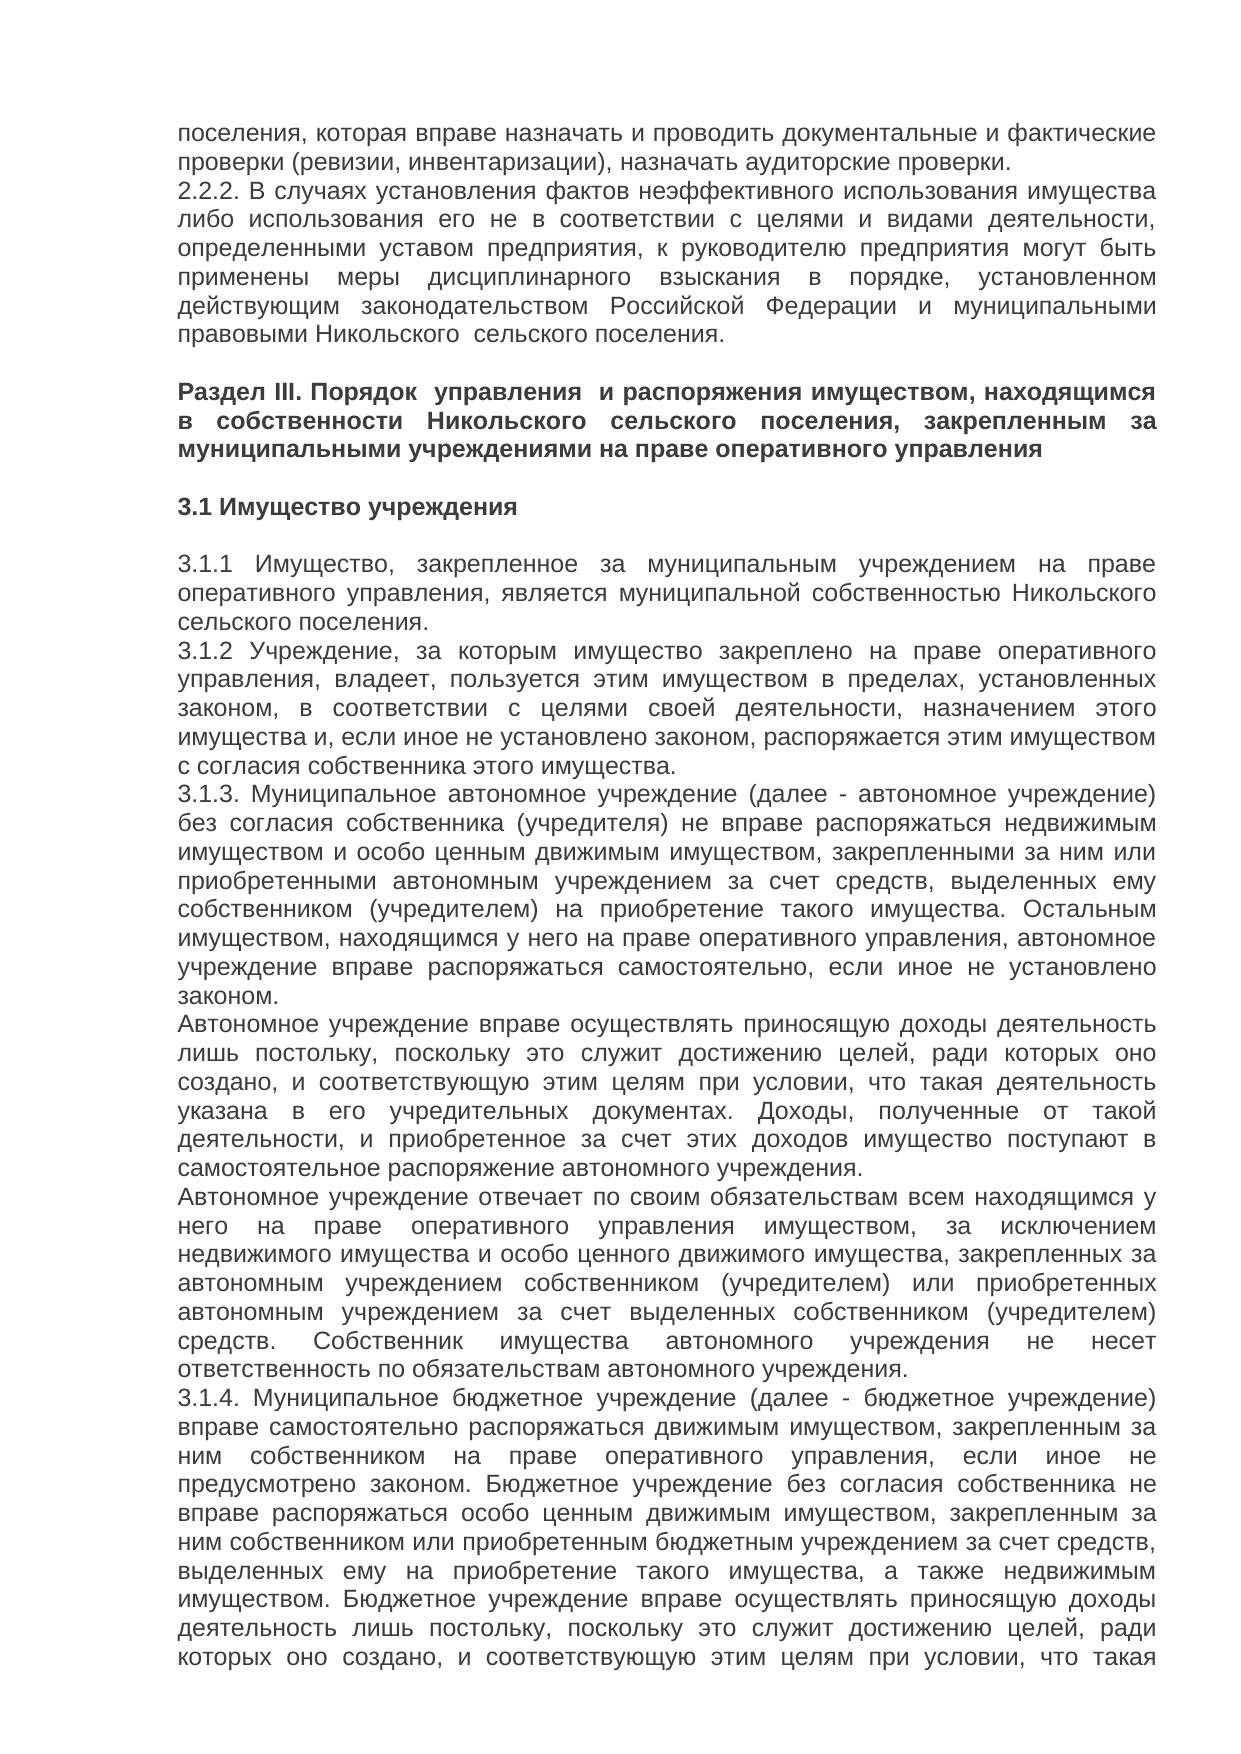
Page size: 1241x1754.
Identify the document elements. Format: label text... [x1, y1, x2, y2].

text Раздел III. Порядок управления и распоряжения имуществом, находящимся в собственности Никольского сельского поселения, закрепленным за муниципальными учреждениями на праве оперативного управления [177, 377, 1157, 463]
text 2.2.2. В случаях установления фактов неэффективного использования имущества либо использования его не в соответствии с целями и видами деятельности, определенными уставом предприятия, к руководителю предприятия могут быть применены меры дисциплинарного взыскания в порядке, установленном действующим законодательством Российской Федерации и муниципальными правовыми Никольского сельского поселения. [177, 176, 1157, 348]
text 3.1 Имущество учреждения [177, 492, 1157, 521]
text 3.1.2 Учреждение, за которым имущество закреплено на праве оперативного управления, владеет, пользуется этим имуществом в пределах, установленных законом, в соответствии с целями своей деятельности, назначением этого имущества и, если иное не установлено законом, распоряжается этим имуществом с согласия собственника этого имущества. [177, 636, 1157, 779]
text Автономное учреждение отвечает по своим обязательствам всем находящимся у него на праве оперативного управления имуществом, за исключением недвижимого имущества и особо ценного движимого имущества, закрепленных за автономным учреждением собственником (учредителем) или приобретенных автономным учреждением за счет выделенных собственником (учредителем) средств. Собственник имущества автономного учреждения не несет ответственность по обязательствам автономного учреждения. [177, 1182, 1157, 1383]
text 3.1.1 Имущество, закрепленное за муниципальным учреждением на праве оперативного управления, является муниципальной собственностью Никольского сельского поселения. [177, 549, 1157, 636]
text 3.1.3. Муниципальное автономное учреждение (далее - автономное учреждение) без согласия собственника (учредителя) не вправе распоряжаться недвижимым имуществом и особо ценным движимым имуществом, закрепленными за ним или приобретенными автономным учреждением за счет средств, выделенных ему собственником (учредителем) на приобретение такого имущества. Остальным имуществом, находящимся у него на праве оперативного управления, автономное учреждение вправе распоряжаться самостоятельно, если иное не установлено законом. [177, 779, 1157, 1009]
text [177, 118, 1157, 176]
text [177, 1383, 1157, 1671]
text Автономное учреждение вправе осуществлять приносящую доходы деятельность лишь постольку, поскольку это служит достижению целей, ради которых оно создано, и соответствующую этим целям при условии, что такая деятельность указана в его учредительных документах. Доходы, полученные от такой деятельности, и приобретенное за счет этих доходов имущество поступают в самостоятельное распоряжение автономного учреждения. [177, 1009, 1157, 1182]
